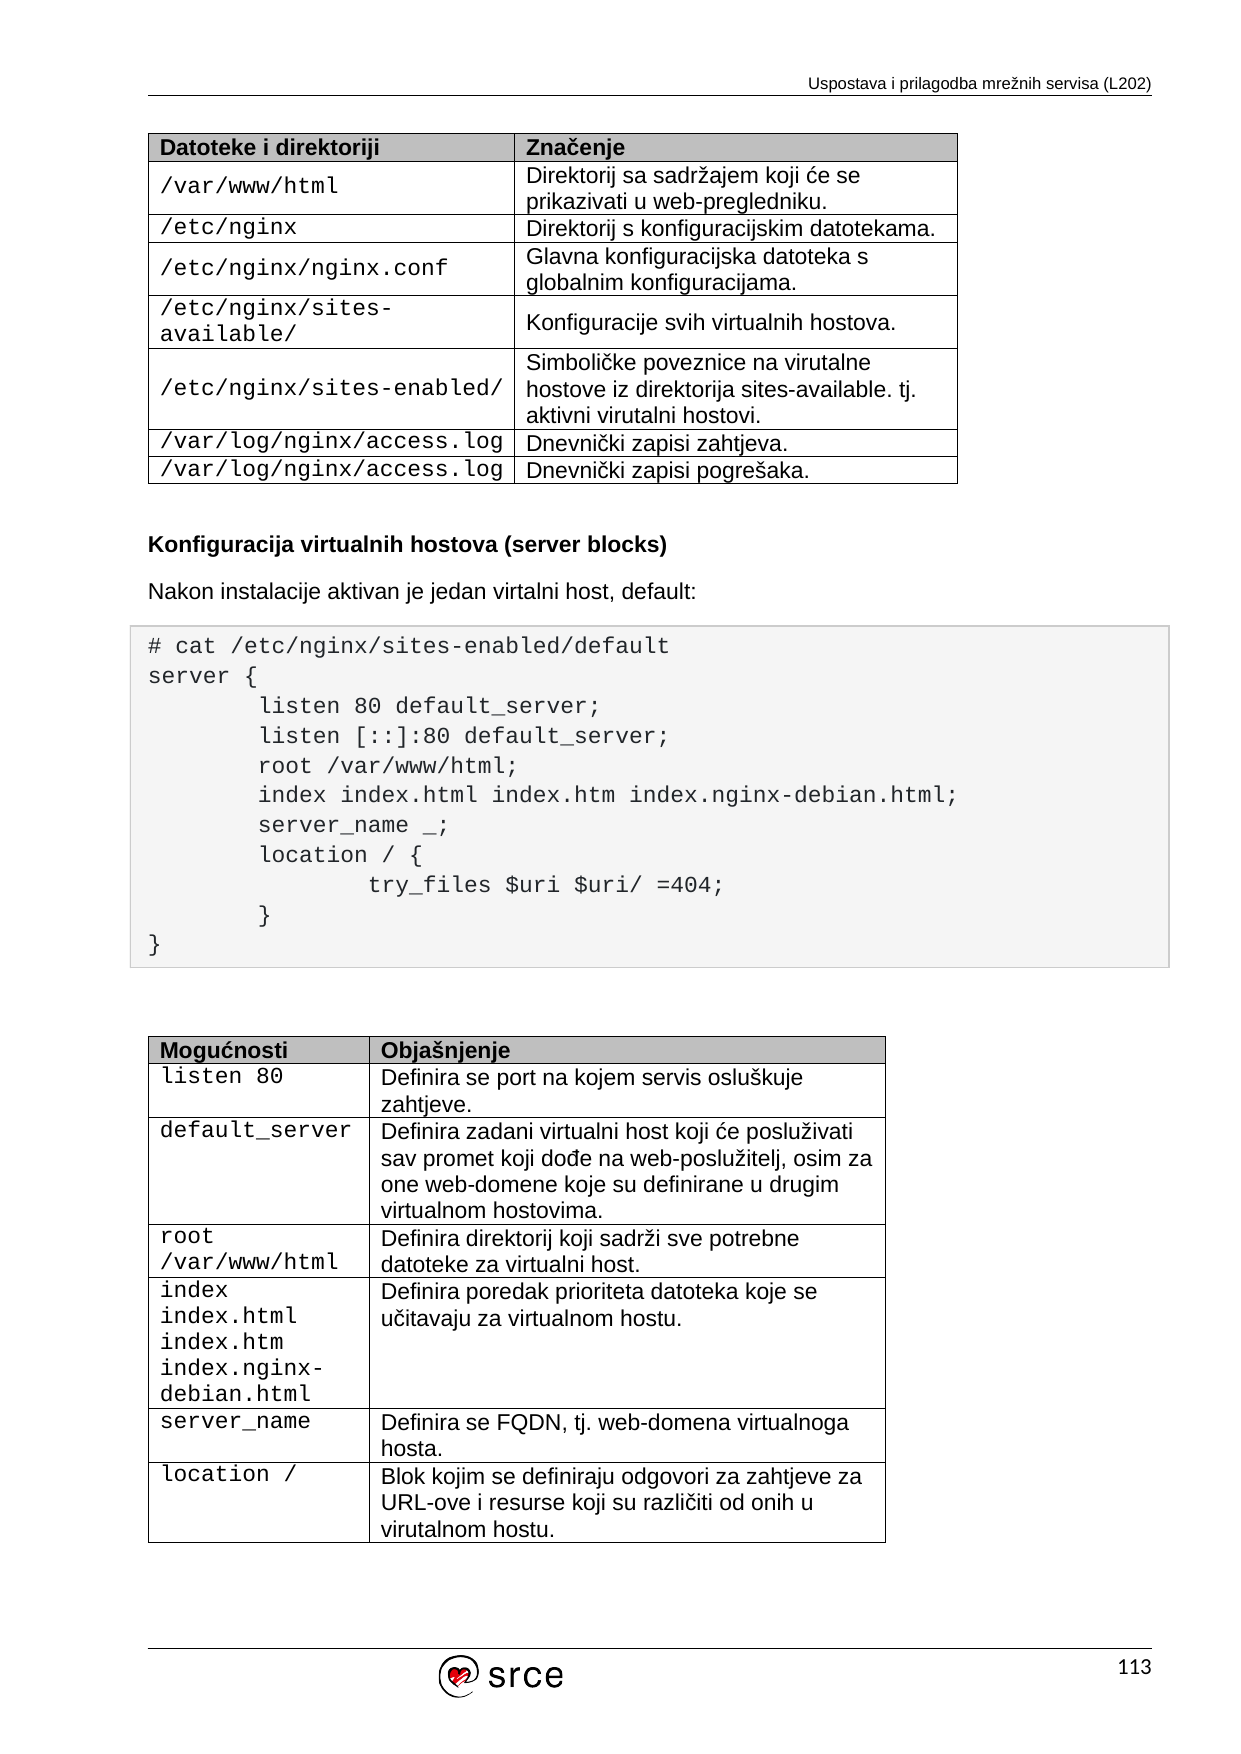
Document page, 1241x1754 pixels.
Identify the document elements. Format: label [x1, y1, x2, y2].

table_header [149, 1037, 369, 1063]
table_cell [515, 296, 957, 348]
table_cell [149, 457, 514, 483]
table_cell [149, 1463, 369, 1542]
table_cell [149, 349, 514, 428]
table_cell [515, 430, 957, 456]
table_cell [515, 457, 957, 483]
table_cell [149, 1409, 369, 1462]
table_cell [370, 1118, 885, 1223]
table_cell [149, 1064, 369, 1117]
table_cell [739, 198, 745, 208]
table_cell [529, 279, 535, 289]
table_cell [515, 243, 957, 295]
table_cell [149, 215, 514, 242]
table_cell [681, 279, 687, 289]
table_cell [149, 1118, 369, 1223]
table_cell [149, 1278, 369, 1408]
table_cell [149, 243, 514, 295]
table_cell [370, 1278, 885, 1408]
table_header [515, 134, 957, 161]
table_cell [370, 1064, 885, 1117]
picture [438, 1655, 563, 1698]
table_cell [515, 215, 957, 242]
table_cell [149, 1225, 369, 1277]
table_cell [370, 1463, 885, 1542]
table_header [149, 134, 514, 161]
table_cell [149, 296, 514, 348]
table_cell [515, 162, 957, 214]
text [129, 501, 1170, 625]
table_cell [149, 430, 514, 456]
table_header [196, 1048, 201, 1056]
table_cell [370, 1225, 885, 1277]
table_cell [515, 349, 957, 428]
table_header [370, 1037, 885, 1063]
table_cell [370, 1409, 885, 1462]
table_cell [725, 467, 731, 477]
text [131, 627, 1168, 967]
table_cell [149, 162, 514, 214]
